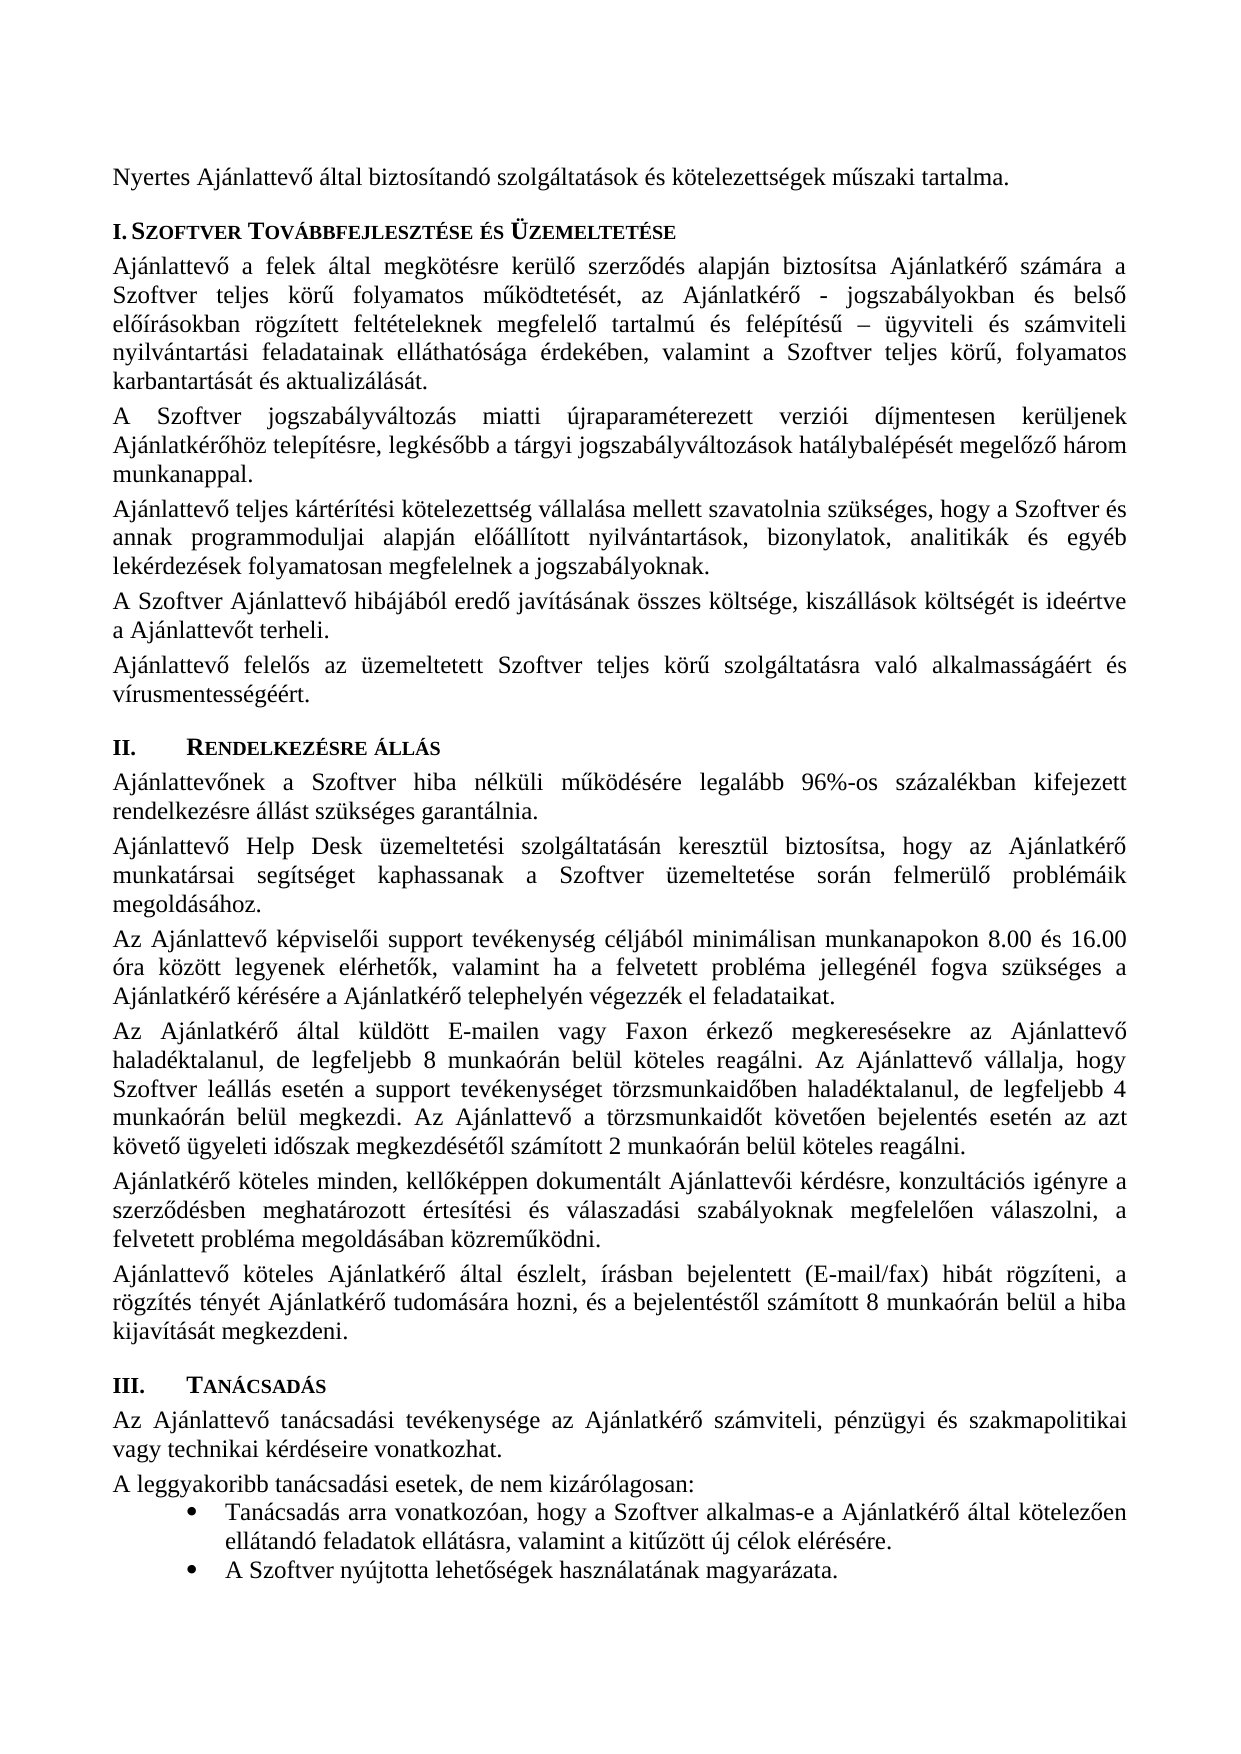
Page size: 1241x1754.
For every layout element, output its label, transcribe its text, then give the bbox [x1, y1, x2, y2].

subtitle Rendelkezésre állás [112, 732, 1128, 761]
subtitle Szoftver Továbbfejlesztése és Üzemeltetése [112, 216, 1128, 245]
list Ajánlattevő teljes kártérítési kötelezettség vállalása mellett szavatolnia szükséges, hogy a Szoftver és annak programmoduljai alapján előállított nyilvántartások, bizonylatok, analitikák és egyéb lekérdezések folyamatosan megfelelnek a jogszabályoknak. [112, 494, 1128, 580]
list Ajánlatkérő köteles minden, kellőképpen dokumentált Ajánlattevői kérdésre, konzultációs igényre a szerződésben meghatározott értesítési és válaszadási szabályoknak megfelelően válaszolni, a felvetett probléma megoldásában közreműködni. [112, 1166, 1128, 1252]
list A Szoftver Ajánlattevő hibájából eredő javításának összes költsége, kiszállások költségét is ideértve a Ajánlattevőt terheli. [112, 586, 1128, 644]
list A leggyakoribb tanácsadási esetek, de nem kizárólagosan: [112, 1469, 1128, 1497]
list Az Ajánlattevő képviselői support tevékenység céljából minimálisan munkanapokon 8.00 és 16.00 óra között legyenek elérhetők, valamint ha a felvetett probléma jellegénél fogva szükséges a Ajánlatkérő kérésére a Ajánlatkérő telephelyén végezzék el feladataikat. [112, 924, 1128, 1010]
list Ajánlattevő a felek által megkötésre kerülő szerződés alapján biztosítsa Ajánlatkérő számára a Szoftver teljes körű folyamatos működtetését, az Ajánlatkérő - jogszabályokban és belső előírásokban rögzített feltételeknek megfelelő tartalmú és felépítésű – ügyviteli és számviteli nyilvántartási feladatainak elláthatósága érdekében, valamint a Szoftver teljes körű, folyamatos karbantartását és aktualizálását. [112, 251, 1128, 395]
list Az Ajánlattevő tanácsadási tevékenysége az Ajánlatkérő számviteli, pénzügyi és szakmapolitikai vagy technikai kérdéseire vonatkozhat. [112, 1405, 1128, 1462]
list Ajánlattevőnek a Szoftver hiba nélküli működésére legalább 96%-os százalékban kifejezett rendelkezésre állást szükséges garantálnia. [112, 767, 1128, 825]
list Az Ajánlatkérő által küldött E-mailen vagy Faxon érkező megkeresésekre az Ajánlattevő haladéktalanul, de legfeljebb 8 munkaórán belül köteles reagálni. Az Ajánlattevő vállalja, hogy Szoftver leállás esetén a support tevékenységet törzsmunkaidőben haladéktalanul, de legfeljebb 4 munkaórán belül megkezdi. Az Ajánlattevő a törzsmunkaidőt követően bejelentés esetén az azt követő ügyeleti időszak megkezdésétől számított 2 munkaórán belül köteles reagálni. [112, 1016, 1128, 1160]
list A Szoftver jogszabályváltozás miatti újraparaméterezett verziói díjmentesen kerüljenek Ajánlatkérőhöz telepítésre, legkésőbb a tárgyi jogszabályváltozások hatálybalépését megelőző három munkanappal. [112, 401, 1128, 487]
list Tanácsadás arra vonatkozóan, hogy a Szoftver alkalmas-e a Ajánlatkérő által kötelezően ellátandó feladatok ellátásra, valamint a kitűzött új célok elérésére. [187, 1497, 1128, 1555]
list Ajánlattevő köteles Ajánlatkérő által észlelt, írásban bejelentett (E-mail/fax) hibát rögzíteni, a rögzítés tényét Ajánlatkérő tudomására hozni, és a bejelentéstől számított 8 munkaórán belül a hiba kijavítását megkezdeni. [112, 1259, 1128, 1345]
list A Szoftver nyújtotta lehetőségek használatának magyarázata. [187, 1555, 1128, 1584]
list Ajánlattevő felelős az üzemeltetett Szoftver teljes körű szolgáltatásra való alkalmasságáért és vírusmentességéért. [112, 650, 1128, 707]
text Nyertes Ajánlattevő által biztosítandó szolgáltatások és kötelezettségek műszaki tartalma. [112, 162, 1128, 191]
list Ajánlattevő Help Desk üzemeltetési szolgáltatásán keresztül biztosítsa, hogy az Ajánlatkérő munkatársai segítséget kaphassanak a Szoftver üzemeltetése során felmerülő problémáik megoldásához. [112, 831, 1128, 917]
subtitle Tanácsadás [112, 1370, 1128, 1399]
